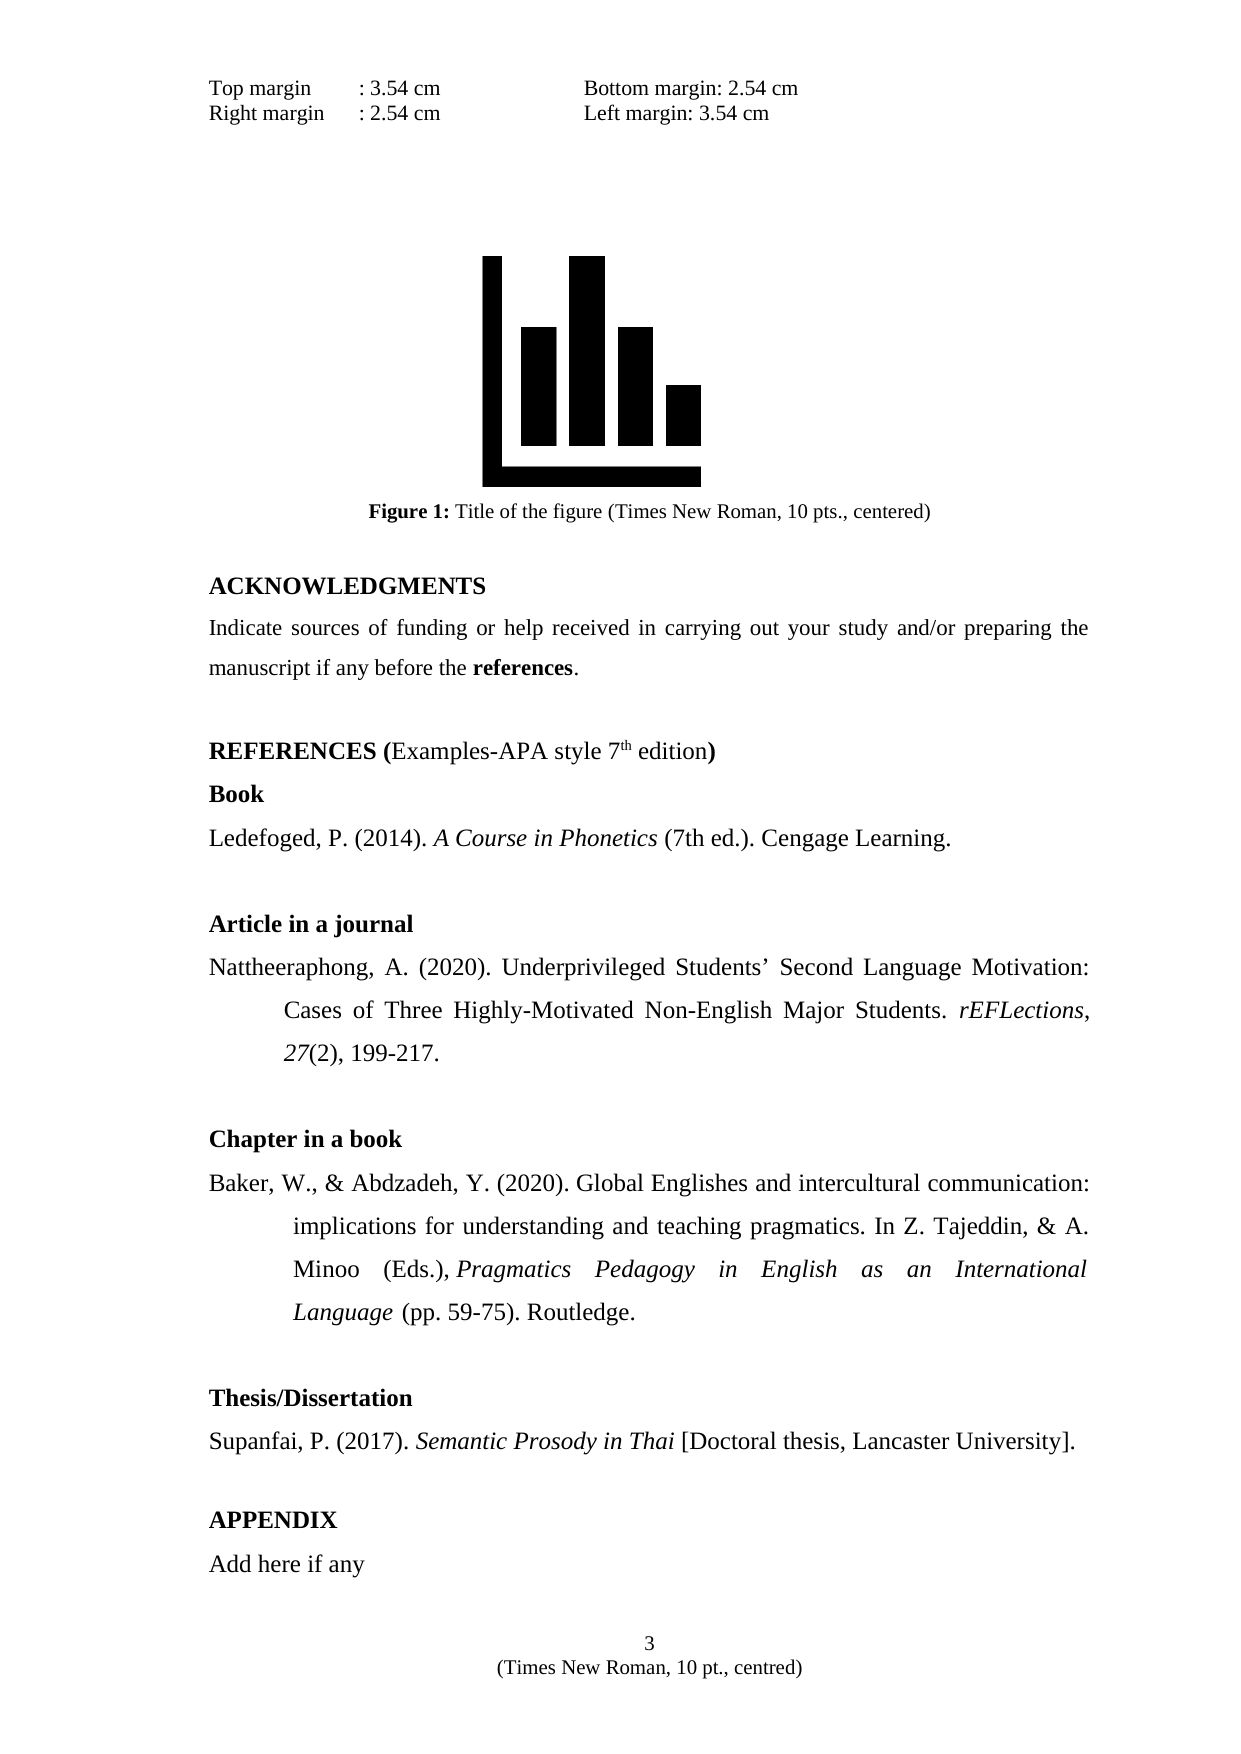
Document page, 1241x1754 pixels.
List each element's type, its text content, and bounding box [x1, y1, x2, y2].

text Thesis/Dissertation [208, 1383, 1090, 1412]
text Article in a journal [208, 909, 1090, 938]
text References (Examples-APA style 7th edition) [208, 736, 1090, 765]
text Ledefoged, P. (2014). A Course in Phonetics (7th ed.). Cengage Learning. [208, 823, 1090, 851]
text Acknowledgments [208, 571, 1090, 600]
text Appendix [208, 1506, 1090, 1534]
text Chapter in a book [208, 1124, 1090, 1153]
text Indicate sources of funding or help received in carrying out your study and/or preparing the manuscript if any before the references. [208, 614, 1090, 680]
text Add here if any [208, 1549, 1090, 1577]
text Book [208, 779, 1090, 808]
text Baker, W., & Abdzadeh, Y. (2020). Global Englishes and intercultural communication: implications for understanding and teaching pragmatics. In Z. Tajeddin, & A. Minoo (Eds.), Pragmatics Pedagogy in English as an International Language (pp. 59-75). Routledge. [208, 1168, 1090, 1326]
text Figure 1: Title of the figure (Times New Roman, 10 pts., centered) [208, 499, 1090, 523]
text Nattheeraphong, A. (2020). Underprivileged Students’ Second Language Motivation: Cases of Three Highly-Motivated Non-English Major Students. rEFLections, 27(2), 199-217. [208, 952, 1090, 1067]
text Supanfai, P. (2017). Semantic Prosody in Thai [Doctoral thesis, Lancaster University]. [208, 1426, 1090, 1455]
picture [471, 242, 713, 499]
